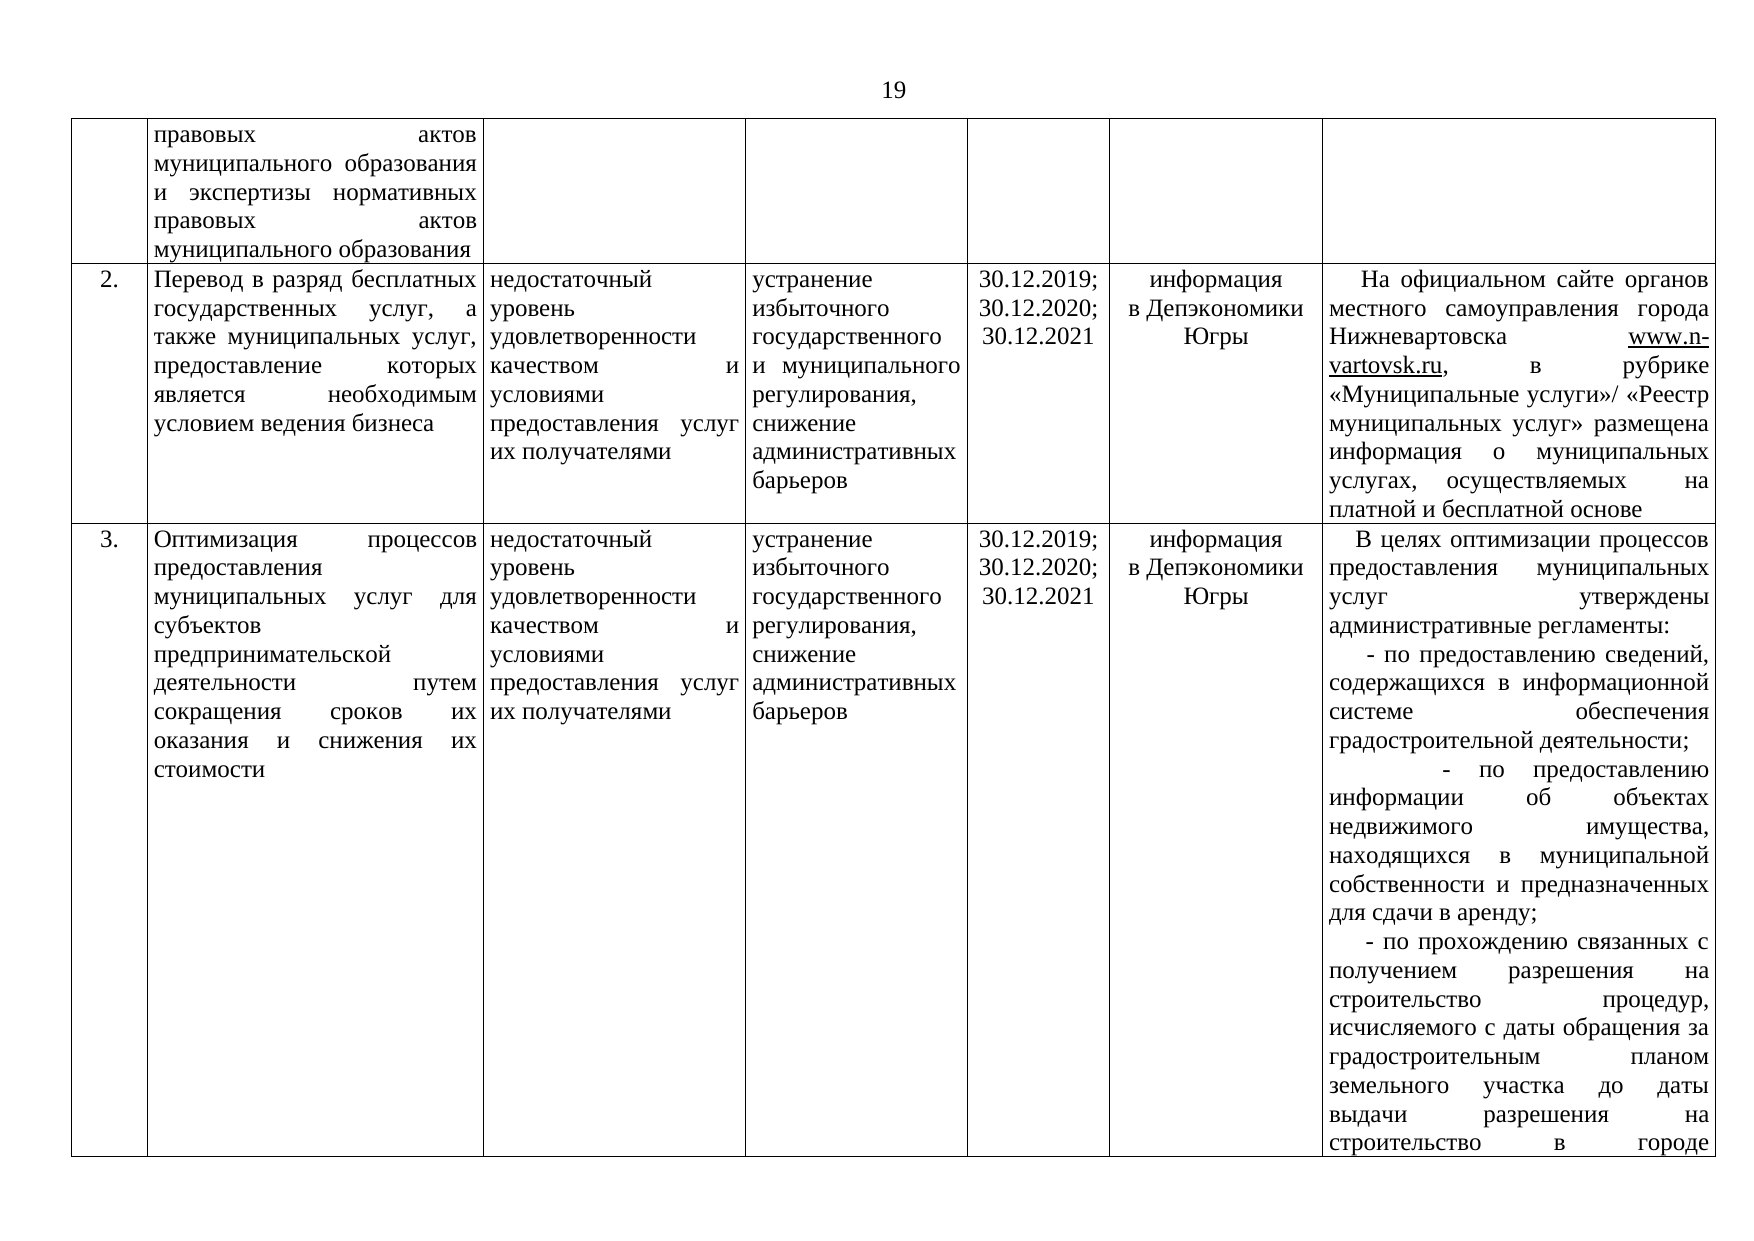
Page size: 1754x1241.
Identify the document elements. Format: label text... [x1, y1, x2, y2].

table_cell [746, 119, 967, 263]
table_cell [1323, 524, 1715, 1156]
table_cell 3. [72, 524, 147, 1156]
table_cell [1323, 119, 1715, 263]
table_cell устранение избыточного государственного и муниципального регулирования, снижение административных барьеров [746, 264, 967, 523]
table_cell 1. [72, 119, 147, 263]
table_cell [968, 524, 1109, 1156]
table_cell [484, 524, 745, 1156]
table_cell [484, 119, 745, 263]
table_cell На официальном сайте органов местного самоуправления города Нижневартовска www.n-vartovsk.ru, в рубрике «Муниципальные услуги»/ «Реестр муниципальных услуг» размещена информация о муниципальных услугах, осуществляемых на платной и бесплатной основе [1323, 264, 1715, 523]
table_cell 2. [72, 264, 147, 523]
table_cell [148, 524, 483, 1156]
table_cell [746, 524, 967, 1156]
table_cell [148, 119, 483, 263]
table_cell 30.12.2019; 30.12.2020; 30.12.2021 [968, 264, 1109, 523]
table_cell информация в Депэкономики Югры [1110, 264, 1322, 523]
table_cell Перевод в разряд бесплатных государственных услуг, а также муниципальных услуг, предоставление которых является необходимым условием ведения бизнеса [148, 264, 483, 523]
table_cell недостаточный уровень удовлетворенности качеством и условиями предоставления услуг их получателями [484, 264, 745, 523]
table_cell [968, 119, 1109, 263]
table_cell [1110, 119, 1322, 263]
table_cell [1110, 524, 1322, 1156]
